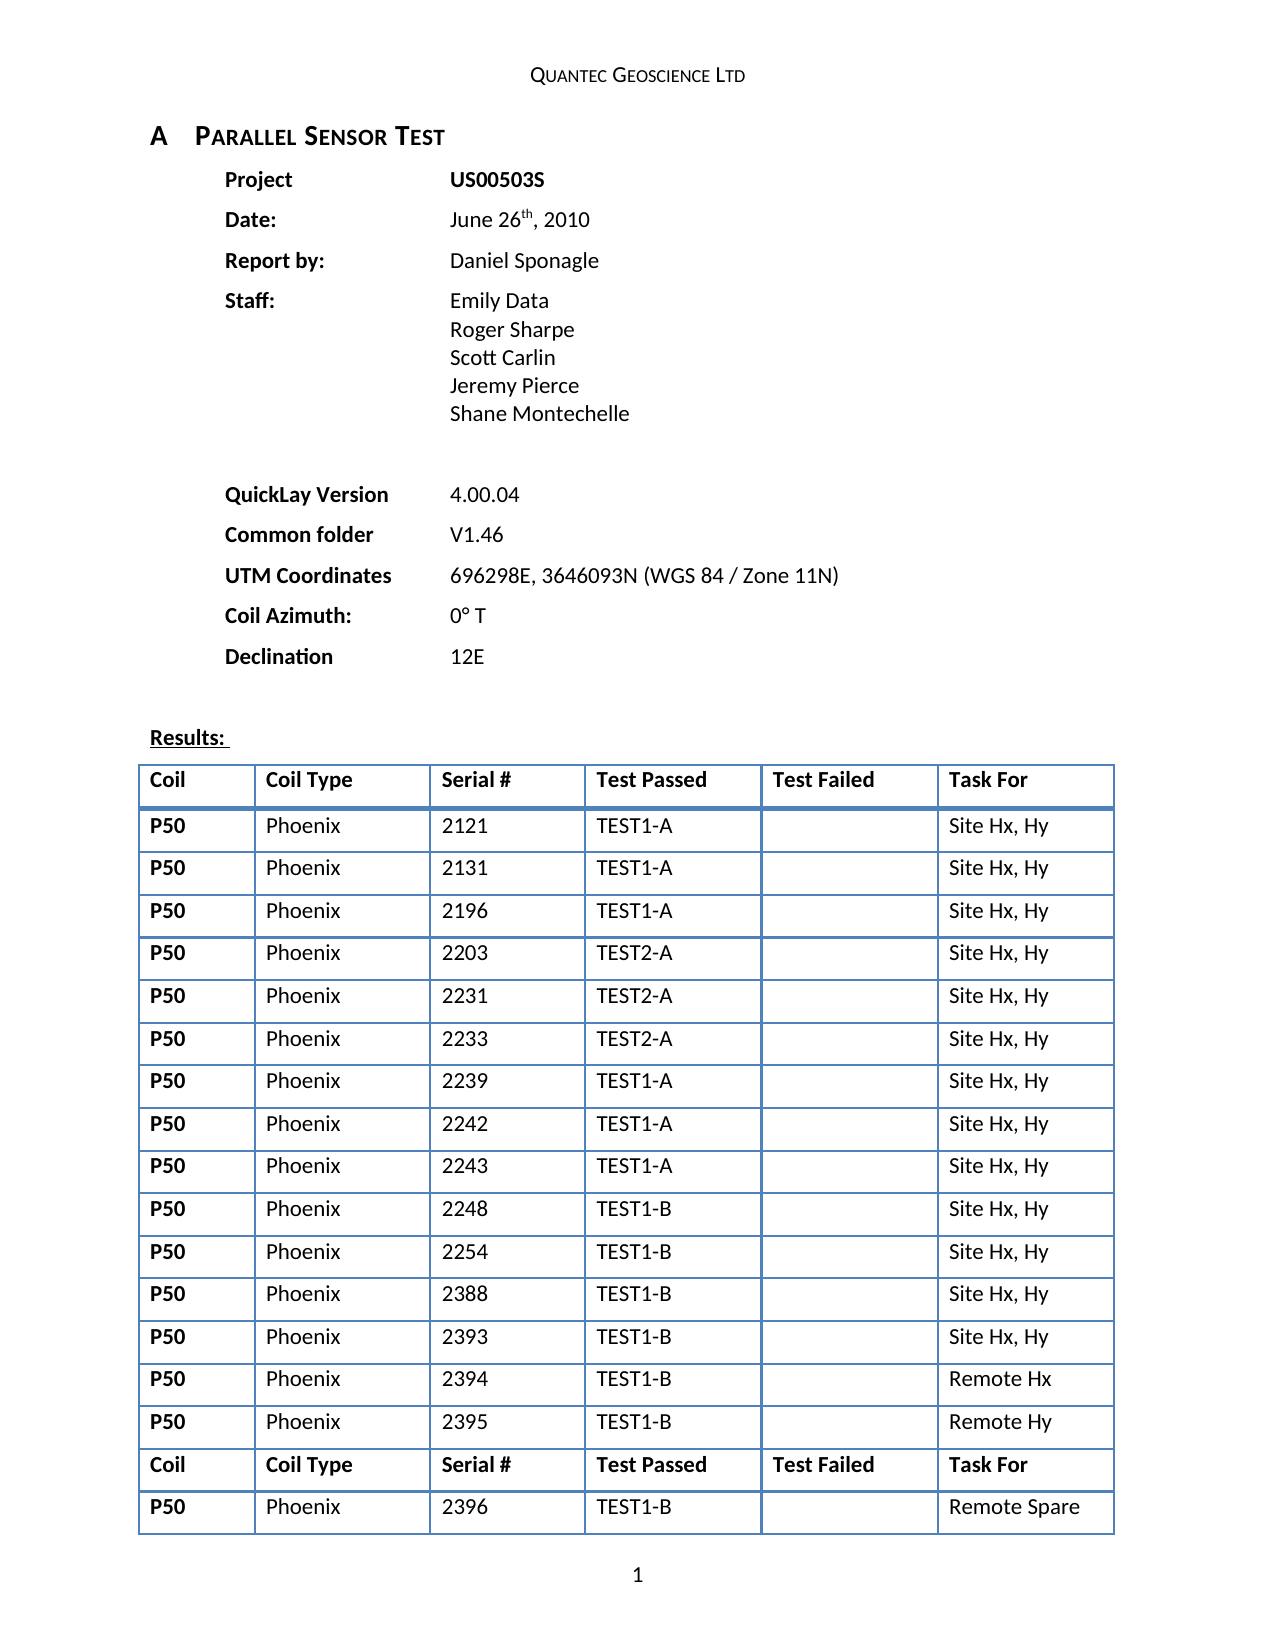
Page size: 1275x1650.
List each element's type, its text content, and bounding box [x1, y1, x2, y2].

table_cell Phoenix [256, 1493, 429, 1533]
table_cell Remote Hy [939, 1407, 1113, 1448]
table_cell TEST1-B [586, 1365, 760, 1405]
table_cell 2203 [431, 939, 584, 979]
table_cell Site Hx, Hy [939, 1194, 1113, 1235]
table_cell [763, 1066, 937, 1107]
table_cell TEST1-A [586, 1152, 760, 1192]
table_cell 2131 [431, 853, 584, 894]
table_cell Phoenix [256, 811, 429, 851]
table_cell P50 [140, 1237, 254, 1277]
table_cell [763, 1194, 937, 1235]
table_cell Site Hx, Hy [939, 896, 1113, 936]
table_cell 2231 [431, 981, 584, 1022]
table_cell Phoenix [256, 1237, 429, 1277]
table_cell [763, 1407, 937, 1448]
table_cell 2248 [431, 1194, 584, 1235]
table_cell 2254 [431, 1237, 584, 1277]
text UTM Coordinates 696298E, 3646093N (WGS 84 / Zone 11N) [225, 561, 1125, 589]
table_cell Site Hx, Hy [939, 1066, 1113, 1107]
table_cell Phoenix [256, 981, 429, 1022]
table_cell [763, 981, 937, 1022]
table_cell Phoenix [256, 1322, 429, 1362]
table_cell Site Hx, Hy [939, 1152, 1113, 1192]
table_cell TEST1-B [586, 1237, 760, 1277]
table_cell 2242 [431, 1109, 584, 1149]
table_cell [763, 896, 937, 936]
table_header Test Passed [586, 766, 760, 806]
table_cell TEST1-B [586, 1493, 760, 1533]
table_cell Test Passed [586, 1450, 760, 1490]
table_cell [763, 1152, 937, 1192]
table_cell 2233 [431, 1024, 584, 1064]
table_header Serial # [431, 766, 584, 806]
table_cell 2388 [431, 1279, 584, 1320]
table_cell [763, 1322, 937, 1362]
table_cell Site Hx, Hy [939, 1237, 1113, 1277]
table_cell 2121 [431, 811, 584, 851]
table_cell P50 [140, 1322, 254, 1362]
table_cell Site Hx, Hy [939, 981, 1113, 1022]
table_cell 2243 [431, 1152, 584, 1192]
table_cell Phoenix [256, 939, 429, 979]
table_cell Coil [140, 1450, 254, 1490]
table_cell Phoenix [256, 1365, 429, 1405]
table_cell Phoenix [256, 853, 429, 894]
table_cell Phoenix [256, 1407, 429, 1448]
table_cell P50 [140, 1194, 254, 1235]
table_cell TEST2-A [586, 939, 760, 979]
table_cell Site Hx, Hy [939, 853, 1113, 894]
table_cell Phoenix [256, 1152, 429, 1192]
text Results: [150, 723, 1125, 751]
table_cell Site Hx, Hy [939, 1024, 1113, 1064]
table_cell TEST1-B [586, 1279, 760, 1320]
table_cell TEST1-A [586, 811, 760, 851]
text Project US00503S [225, 165, 1125, 193]
table_cell [763, 1024, 937, 1064]
text Report by: Daniel Sponagle [225, 246, 1125, 274]
table_cell TEST1-B [586, 1194, 760, 1235]
table_cell Phoenix [256, 1279, 429, 1320]
table_cell Site Hx, Hy [939, 1322, 1113, 1362]
table_cell P50 [140, 1152, 254, 1192]
table_cell TEST1-A [586, 1109, 760, 1149]
table_cell P50 [140, 981, 254, 1022]
table_cell P50 [140, 853, 254, 894]
table_cell [763, 1109, 937, 1149]
table_cell 2395 [431, 1407, 584, 1448]
table_cell P50 [140, 896, 254, 936]
text Declination 12E [225, 642, 1125, 670]
table_cell P50 [140, 1407, 254, 1448]
table_cell TEST1-A [586, 853, 760, 894]
text Date: June 26th, 2010 [225, 206, 1125, 234]
table_cell TEST1-B [586, 1322, 760, 1362]
table_cell Phoenix [256, 1024, 429, 1064]
table_cell Remote Hx [939, 1365, 1113, 1405]
table_cell P50 [140, 939, 254, 979]
table_cell Phoenix [256, 896, 429, 936]
table_cell Task For [939, 1450, 1113, 1490]
table_cell Site Hx, Hy [939, 811, 1113, 851]
table_cell Site Hx, Hy [939, 1279, 1113, 1320]
text QuickLay Version 4.00.04 [225, 480, 1125, 508]
table_cell P50 [140, 1024, 254, 1064]
table_header Coil [140, 766, 254, 806]
table_cell P50 [140, 811, 254, 851]
table_header Coil Type [256, 766, 429, 806]
table_cell 2239 [431, 1066, 584, 1107]
table_cell [763, 1279, 937, 1320]
table_cell 2393 [431, 1322, 584, 1362]
table_cell P50 [140, 1279, 254, 1320]
table_cell TEST1-A [586, 1066, 760, 1107]
text Common folder V1.46 [225, 520, 1125, 548]
table_cell [763, 811, 937, 851]
table_cell TEST1-A [586, 896, 760, 936]
text Parallel Sensor Test [150, 117, 1125, 153]
table_header Task For [939, 766, 1113, 806]
table_cell P50 [140, 1066, 254, 1107]
table_cell [763, 1237, 937, 1277]
table_cell P50 [140, 1493, 254, 1533]
table_cell Coil Type [256, 1450, 429, 1490]
table_cell P50 [140, 1109, 254, 1149]
table_cell Site Hx, Hy [939, 1109, 1113, 1149]
table_cell Test Failed [763, 1450, 937, 1490]
table_cell P50 [140, 1365, 254, 1405]
table_cell [763, 1365, 937, 1405]
table_cell TEST2-A [586, 1024, 760, 1064]
table_cell 2396 [431, 1493, 584, 1533]
table_cell Phoenix [256, 1109, 429, 1149]
table_cell Remote Spare [939, 1493, 1113, 1533]
table_cell Phoenix [256, 1066, 429, 1107]
text Coil Azimuth: 0° T [225, 601, 1125, 629]
table_cell 2394 [431, 1365, 584, 1405]
table_cell [763, 1493, 937, 1533]
table_cell Serial # [431, 1450, 584, 1490]
table_cell [763, 853, 937, 894]
table_cell Site Hx, Hy [939, 939, 1113, 979]
table_cell 2196 [431, 896, 584, 936]
table_header Test Failed [763, 766, 937, 806]
text Staff: Emily Data Roger Sharpe Scott Carlin Jeremy Pierce Shane Montechelle [225, 287, 1125, 427]
table_cell TEST2-A [586, 981, 760, 1022]
table_cell TEST1-B [586, 1407, 760, 1448]
table_cell Phoenix [256, 1194, 429, 1235]
table_cell [763, 939, 937, 979]
